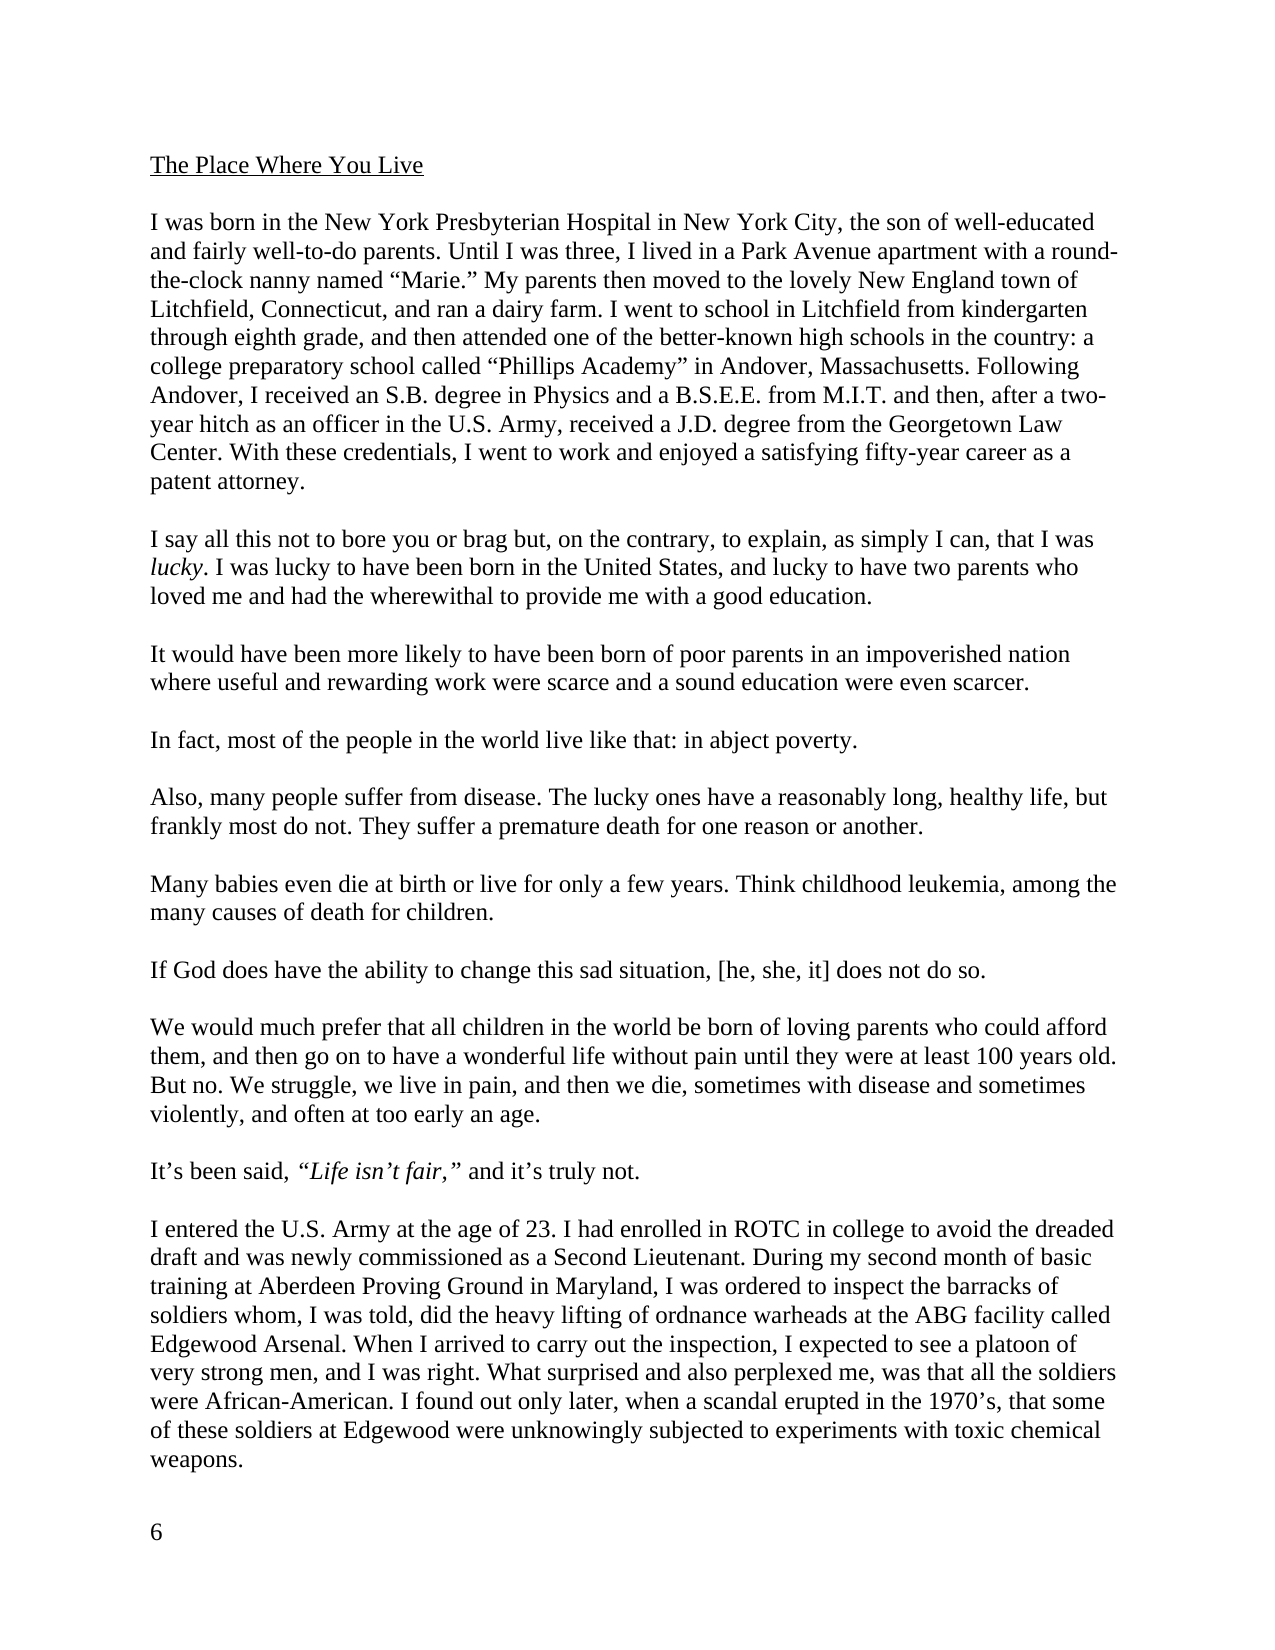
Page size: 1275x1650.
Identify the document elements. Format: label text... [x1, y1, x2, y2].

text We would much prefer that all children in the world be born of loving parents who could afford them, and then go on to have a wonderful life without pain until they were at least 100 years old. But no. We struggle, we live in pain, and then we die, sometimes with disease and sometimes violently, and often at too early an age. [150, 1012, 1125, 1127]
text I say all this not to bore you or brag but, on the contrary, to explain, as simply I can, that I was lucky. I was lucky to have been born in the United States, and lucky to have two parents who loved me and had the wherewithal to provide me with a good education. [150, 524, 1125, 610]
text The Place Where You Live [150, 150, 1125, 179]
text I was born in the New York Presbyterian Hospital in New York City, the son of well-educated and fairly well-to-do parents. Until I was three, I lived in a Park Avenue apartment with a round-the-clock nanny named “Marie.” My parents then moved to the lovely New England town of Litchfield, Connecticut, and ran a dairy farm. I went to school in Litchfield from kindergarten through eighth grade, and then attended one of the better-known high schools in the country: a college preparatory school called “Phillips Academy” in Andover, Massachusetts. Following Andover, I received an S.B. degree in Physics and a B.S.E.E. from M.I.T. and then, after a two-year hitch as an officer in the U.S. Army, received a J.D. degree from the Georgetown Law Center. With these credentials, I went to work and enjoyed a satisfying fifty-year career as a patent attorney. [150, 207, 1125, 495]
text Many babies even die at birth or live for only a few years. Think childhood leukemia, among the many causes of death for children. [150, 869, 1125, 926]
text In fact, most of the people in the world live like that: in abject poverty. [150, 725, 1125, 754]
text If God does have the ability to change this sad situation, [he, she, it] does not do so. [150, 955, 1125, 984]
text Also, many people suffer from disease. The lucky ones have a reasonably long, healthy life, but frankly most do not. They suffer a premature death for one reason or another. [150, 782, 1125, 840]
text It would have been more likely to have been born of poor parents in an impoverished nation where useful and rewarding work were scarce and a sound education were even scarcer. [150, 639, 1125, 696]
text I entered the U.S. Army at the age of 23. I had enrolled in ROTC in college to avoid the dreaded draft and was newly commissioned as a Second Lieutenant. During my second month of basic training at Aberdeen Proving Ground in Maryland, I was ordered to inspect the barracks of soldiers whom, I was told, did the heavy lifting of ordnance warheads at the ABG facility called Edgewood Arsenal. When I arrived to carry out the inspection, I expected to see a platoon of very strong men, and I was right. What surprised and also perplexed me, was that all the soldiers were African-American. I found out only later, when a scandal erupted in the 1970’s, that some of these soldiers at Edgewood were unknowingly subjected to experiments with toxic chemical weapons. [150, 1214, 1125, 1472]
text It’s been said, “Life isn’t fair,” and it’s truly not. [150, 1156, 1125, 1185]
